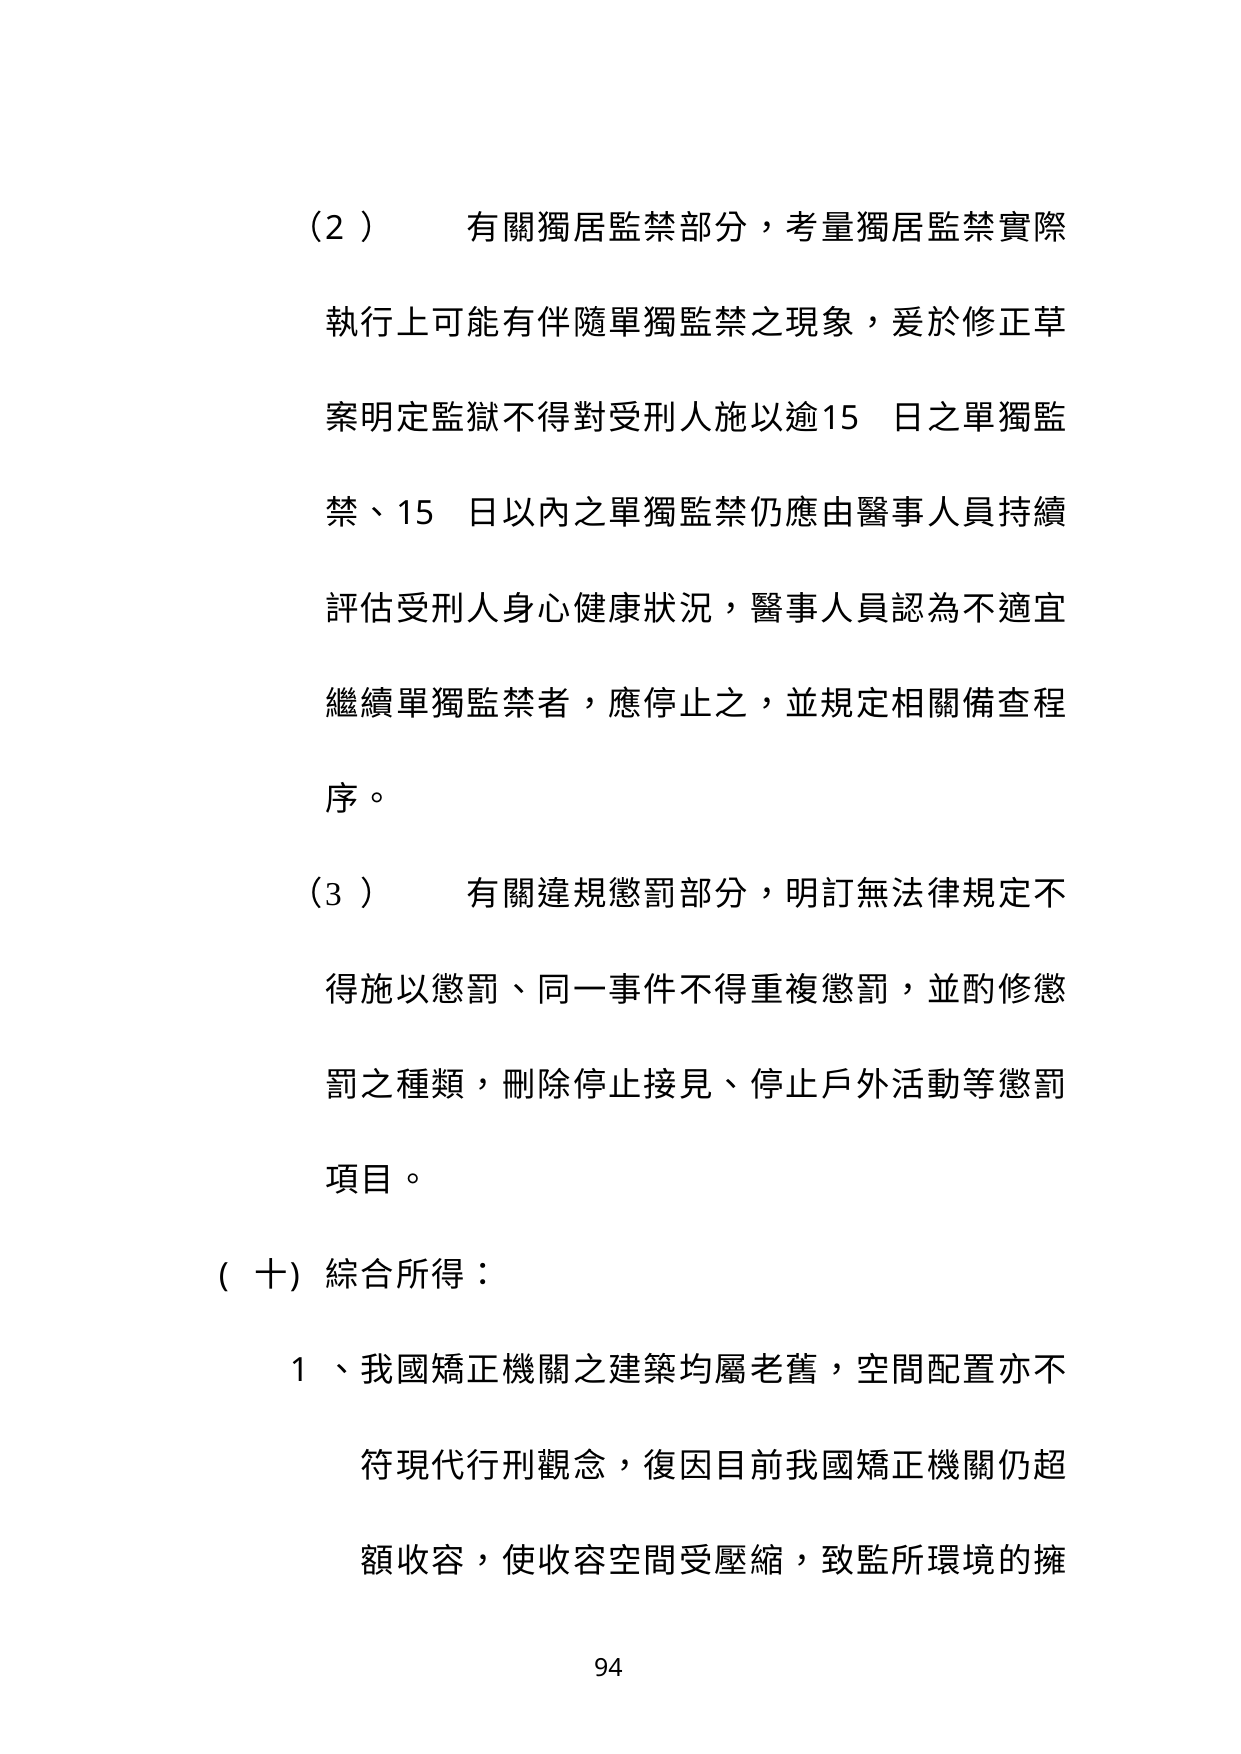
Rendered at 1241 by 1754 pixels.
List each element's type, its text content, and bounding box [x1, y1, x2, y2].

subtitle 我國矯正機關之建築均屬老舊，空間配置亦不符現代行刑觀念，復因目前我國矯正機關仍超額收容，使收容空間受壓縮，致監所環境的擁擠不良，亟待主管機關重視。 [272, 1320, 1069, 1605]
subtitle 有關違規懲罰部分，明訂無法律規定不得施以懲罰、同一事件不得重複懲罰，並酌修懲罰之種類，刪除停止接見、停止戶外活動等懲罰項目。 [272, 844, 1069, 1224]
subtitle 有關獨居監禁部分，考量獨居監禁實際執行上可能有伴隨單獨監禁之現象，爰於修正草案明定監獄不得對受刑人施以逾15日之單獨監禁、15日以內之單獨監禁仍應由醫事人員持續評估受刑人身心健康狀況，醫事人員認為不適宜繼續單獨監禁者，應停止之，並規定相關備查程序。 [272, 177, 1069, 844]
subtitle 綜合所得： [219, 1224, 1069, 1320]
